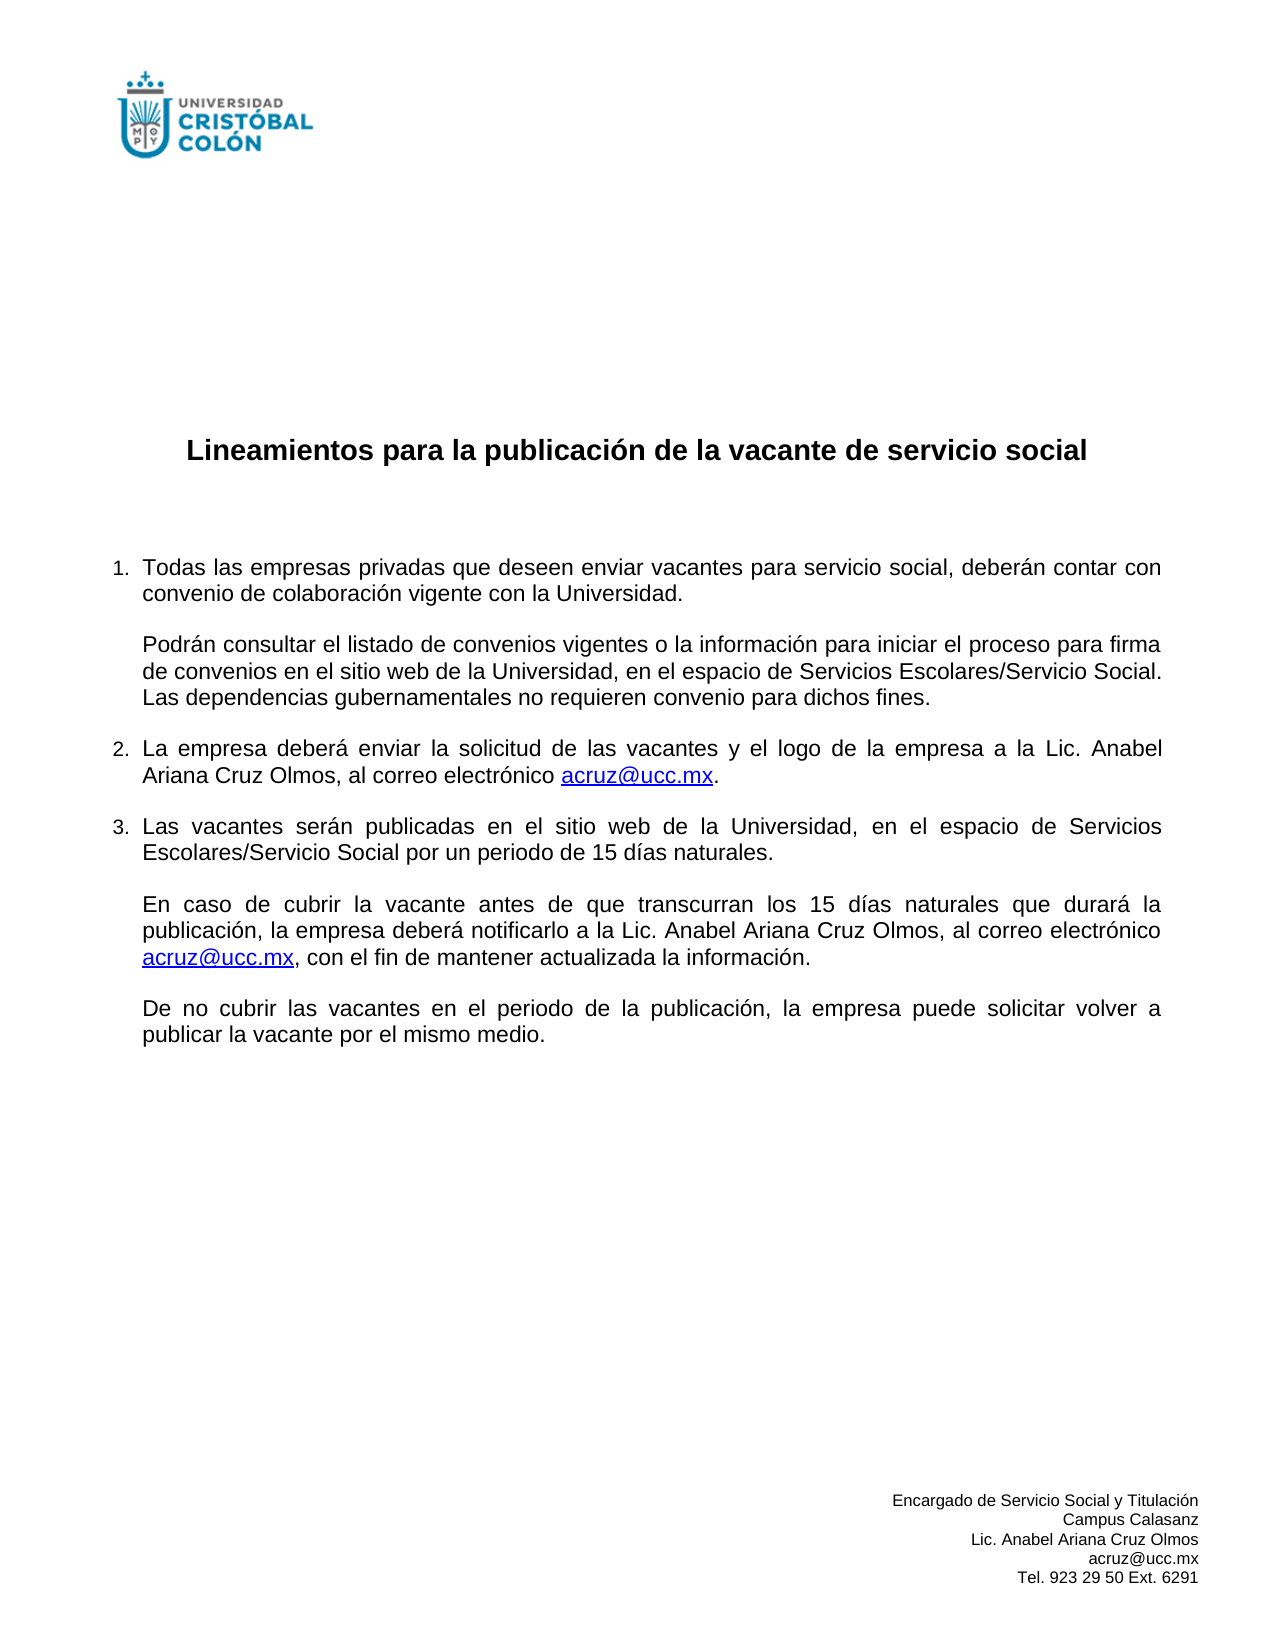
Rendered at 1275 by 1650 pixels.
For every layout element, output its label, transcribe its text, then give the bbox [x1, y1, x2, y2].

list La empresa deberá enviar la solicitud de las vacantes y el logo de la empresa a la Lic. Anabel Ariana Cruz Olmos, al correo electrónico acruz@ucc.mx. [112, 735, 1162, 788]
text Podrán consultar el listado de convenios vigentes o la información para iniciar el proceso para firma de convenios en el sitio web de la Universidad, en el espacio de Servicios Escolares/Servicio Social. Las dependencias gubernamentales no requieren convenio para dichos fines. [142, 631, 1162, 710]
list Las vacantes serán publicadas en el sitio web de la Universidad, en el espacio de Servicios Escolares/Servicio Social por un periodo de 15 días naturales. [112, 813, 1162, 866]
text En caso de cubrir la vacante antes de que transcurran los 15 días naturales que durará la publicación, la empresa deberá notificarlo a la Lic. Anabel Ariana Cruz Olmos, al correo electrónico acruz@ucc.mx, con el fin de mantener actualizada la información. [142, 891, 1162, 970]
picture [116, 51, 322, 175]
text De no cubrir las vacantes en el periodo de la publicación, la empresa puede solicitar volver a publicar la vacante por el mismo medio. [142, 995, 1162, 1047]
text Lineamientos para la publicación de la vacante de servicio social [112, 433, 1162, 466]
list Todas las empresas privadas que deseen enviar vacantes para servicio social, deberán contar con convenio de colaboración vigente con la Universidad. [112, 553, 1162, 606]
